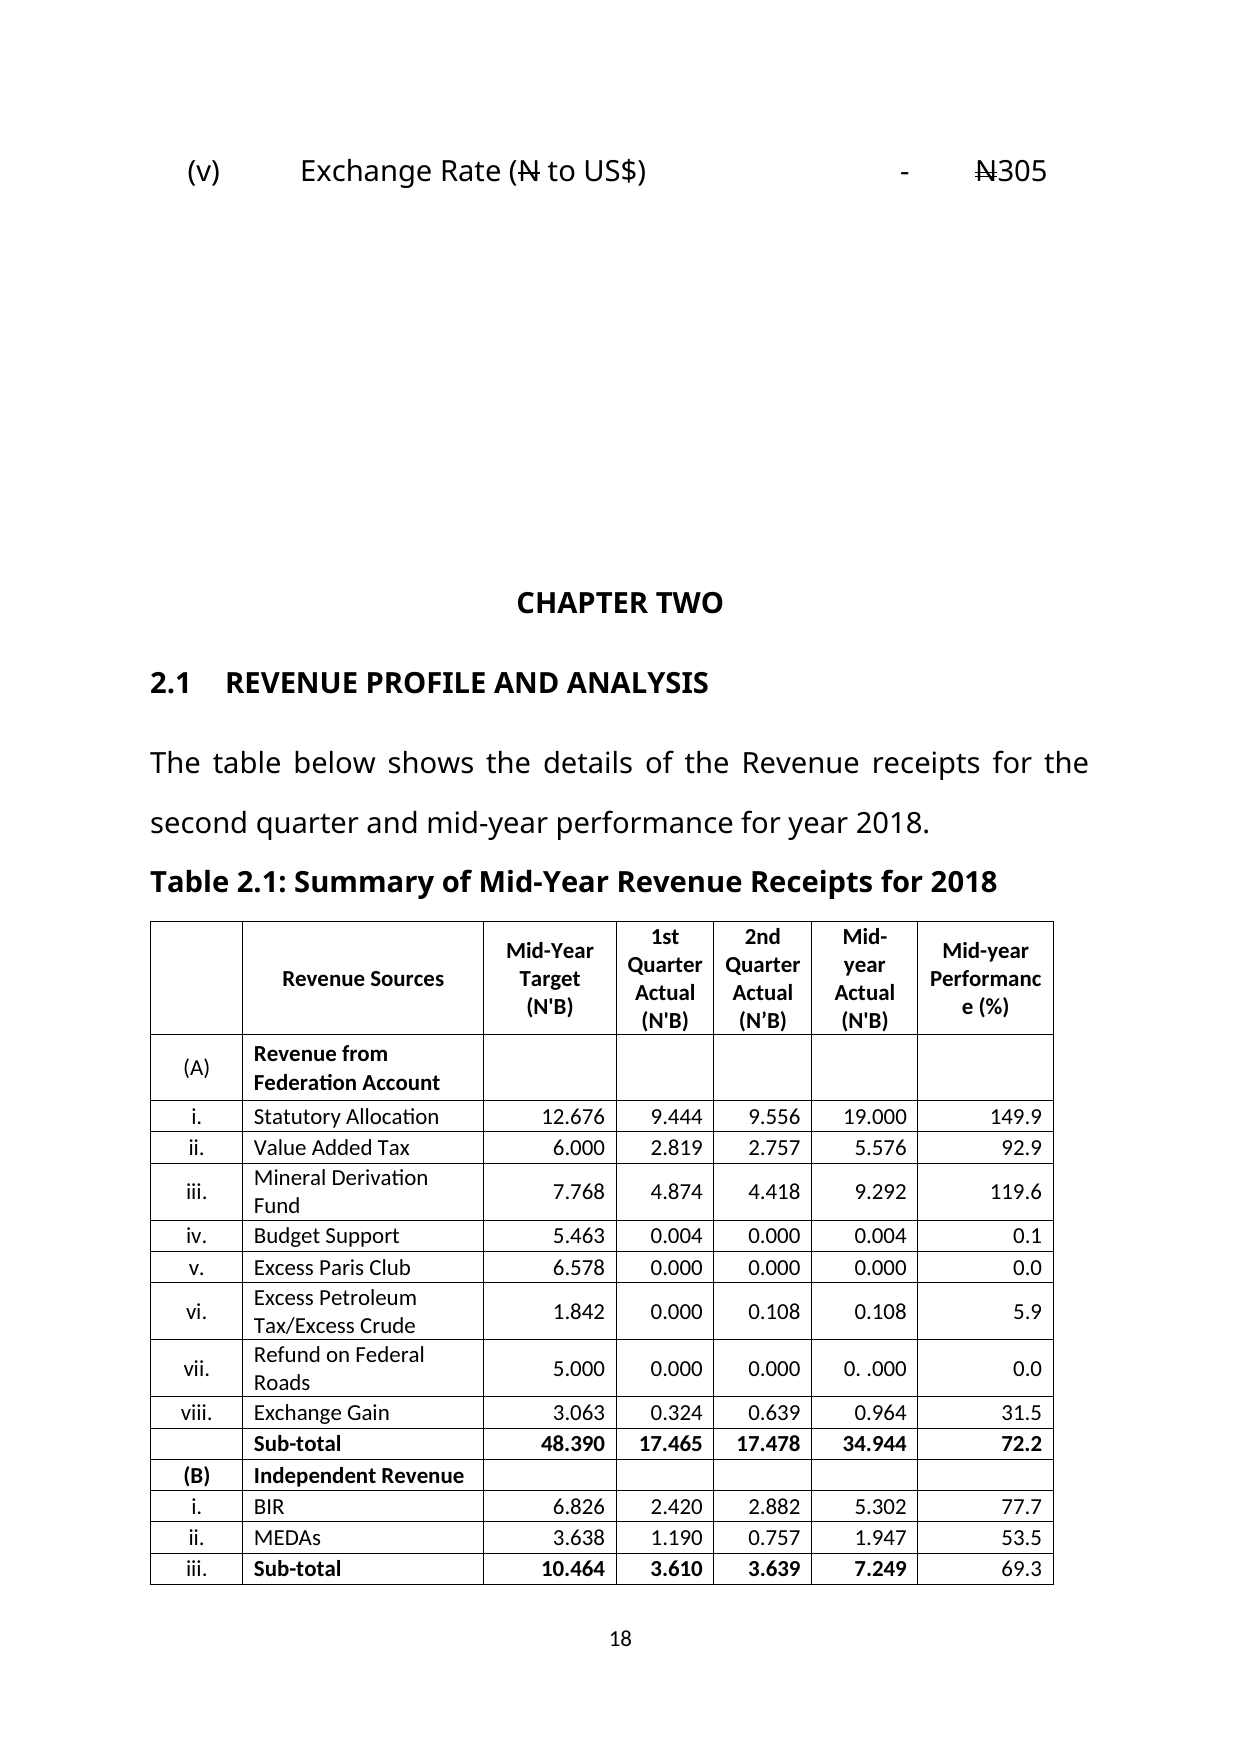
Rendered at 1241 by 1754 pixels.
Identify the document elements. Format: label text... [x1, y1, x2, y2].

table_cell 12.676 [484, 1101, 616, 1131]
table_cell 3.638 [484, 1522, 616, 1552]
table_cell 31.5 [918, 1397, 1053, 1427]
table_cell i. [151, 1491, 242, 1521]
table_cell 17.478 [714, 1429, 811, 1459]
table_cell ii. [151, 1132, 242, 1162]
text Table 2.1: Summary of Mid-Year Revenue Receipts for 2018 [150, 862, 1090, 901]
table_cell 0.000 [617, 1283, 713, 1339]
table_cell [484, 1460, 616, 1490]
table_cell 0.000 [812, 1252, 917, 1282]
table_cell 10.464 [484, 1554, 616, 1584]
table_cell 0.639 [714, 1397, 811, 1427]
table_cell 3.063 [484, 1397, 616, 1427]
table_cell [714, 1460, 811, 1490]
table_cell 7.768 [484, 1164, 616, 1219]
table_cell 0.000 [714, 1221, 811, 1251]
table_cell 119.6 [918, 1164, 1053, 1219]
table_cell 34.944 [812, 1429, 917, 1459]
table_cell 6.000 [484, 1132, 616, 1162]
table_cell [714, 1035, 811, 1100]
table_cell Revenue from Federation Account [243, 1035, 483, 1100]
table_cell 0.0 [918, 1252, 1053, 1282]
text The table below shows the details of the Revenue receipts for the second quarter and mid-year performance for year 2018. [150, 743, 1090, 842]
table_cell i. [151, 1101, 242, 1131]
table_cell 3.610 [617, 1554, 713, 1584]
table_cell 2.819 [617, 1132, 713, 1162]
table_cell 9.444 [617, 1101, 713, 1131]
table_cell 0.004 [812, 1221, 917, 1251]
table_cell 17.465 [617, 1429, 713, 1459]
table_cell 5.302 [812, 1491, 917, 1521]
table_cell 0.964 [812, 1397, 917, 1427]
table_cell 4.418 [714, 1164, 811, 1219]
table_cell (B) [151, 1460, 242, 1490]
table_header Mid-year Actual (N'B) [812, 922, 917, 1034]
list Exchange Rate (N to US$) - N305 [187, 150, 1090, 190]
table_cell 7.249 [812, 1554, 917, 1584]
table_header 1st Quarter Actual (N'B) [617, 922, 713, 1034]
table_cell 0.000 [714, 1252, 811, 1282]
text CHAPTER TWO [150, 582, 1090, 622]
table_cell 5.463 [484, 1221, 616, 1251]
table_cell 0.0 [918, 1340, 1053, 1396]
table_cell 2.882 [714, 1491, 811, 1521]
table_cell [151, 1429, 242, 1459]
table_cell Independent Revenue [243, 1460, 483, 1490]
table_cell 72.2 [918, 1429, 1053, 1459]
table_cell 1.190 [617, 1522, 713, 1552]
table_cell 0.324 [617, 1397, 713, 1427]
table_cell 48.390 [484, 1429, 616, 1459]
table_cell Refund on Federal Roads [243, 1340, 483, 1396]
table_cell 0.000 [617, 1252, 713, 1282]
table_cell 0. .000 [812, 1340, 917, 1396]
table_cell 9.556 [714, 1101, 811, 1131]
table_cell 1.947 [812, 1522, 917, 1552]
table_cell 19.000 [812, 1101, 917, 1131]
table_cell 5.9 [918, 1283, 1053, 1339]
table_cell 0.108 [812, 1283, 917, 1339]
table_cell 0.000 [617, 1340, 713, 1396]
table_cell Statutory Allocation [243, 1101, 483, 1131]
text 2.1 REVENUE PROFILE AND ANALYSIS [150, 662, 1090, 702]
table_cell Value Added Tax [243, 1132, 483, 1162]
table_cell 0.108 [714, 1283, 811, 1339]
table_cell vi. [151, 1283, 242, 1339]
table_cell BIR [243, 1491, 483, 1521]
table_cell 53.5 [918, 1522, 1053, 1552]
table_cell Sub-total [243, 1429, 483, 1459]
table_cell Exchange Gain [243, 1397, 483, 1427]
table_cell MEDAs [243, 1522, 483, 1552]
table_cell 77.7 [918, 1491, 1053, 1521]
table_cell Sub-total [243, 1554, 483, 1584]
table_cell 4.874 [617, 1164, 713, 1219]
table_cell Budget Support [243, 1221, 483, 1251]
table_cell viii. [151, 1397, 242, 1427]
table_header [151, 922, 242, 1034]
table_cell 2.420 [617, 1491, 713, 1521]
table_header Mid-Year Target (N'B) [484, 922, 616, 1034]
table_cell 0.004 [617, 1221, 713, 1251]
table_cell 69.3 [918, 1554, 1053, 1584]
table_cell [617, 1460, 713, 1490]
table_cell 0.757 [714, 1522, 811, 1552]
table_cell (A) [151, 1035, 242, 1100]
table_cell [812, 1460, 917, 1490]
table_cell [484, 1035, 616, 1100]
table_header Revenue Sources [243, 922, 483, 1034]
table_cell 0.000 [714, 1340, 811, 1396]
table_cell [617, 1035, 713, 1100]
table_cell Excess Paris Club [243, 1252, 483, 1282]
table_cell Excess Petroleum Tax/Excess Crude [243, 1283, 483, 1339]
table_cell [918, 1460, 1053, 1490]
table_cell 9.292 [812, 1164, 917, 1219]
table_cell 5.000 [484, 1340, 616, 1396]
table_cell 1.842 [484, 1283, 616, 1339]
table_cell 5.576 [812, 1132, 917, 1162]
table_cell iv. [151, 1221, 242, 1251]
table_header 2nd Quarter Actual (N’B) [714, 922, 811, 1034]
table_cell 3.639 [714, 1554, 811, 1584]
table_cell [812, 1035, 917, 1100]
table_cell 6.578 [484, 1252, 616, 1282]
table_cell 92.9 [918, 1132, 1053, 1162]
table_header Mid-year Performance (%) [918, 922, 1053, 1034]
table_cell vii. [151, 1340, 242, 1396]
table_cell iii. [151, 1164, 242, 1219]
table_cell 149.9 [918, 1101, 1053, 1131]
table_cell ii. [151, 1522, 242, 1552]
table_cell [918, 1035, 1053, 1100]
table_cell Mineral Derivation Fund [243, 1164, 483, 1219]
table_cell 6.826 [484, 1491, 616, 1521]
table_cell 0.1 [918, 1221, 1053, 1251]
table_cell iii. [151, 1554, 242, 1584]
table_cell 2.757 [714, 1132, 811, 1162]
table_cell v. [151, 1252, 242, 1282]
